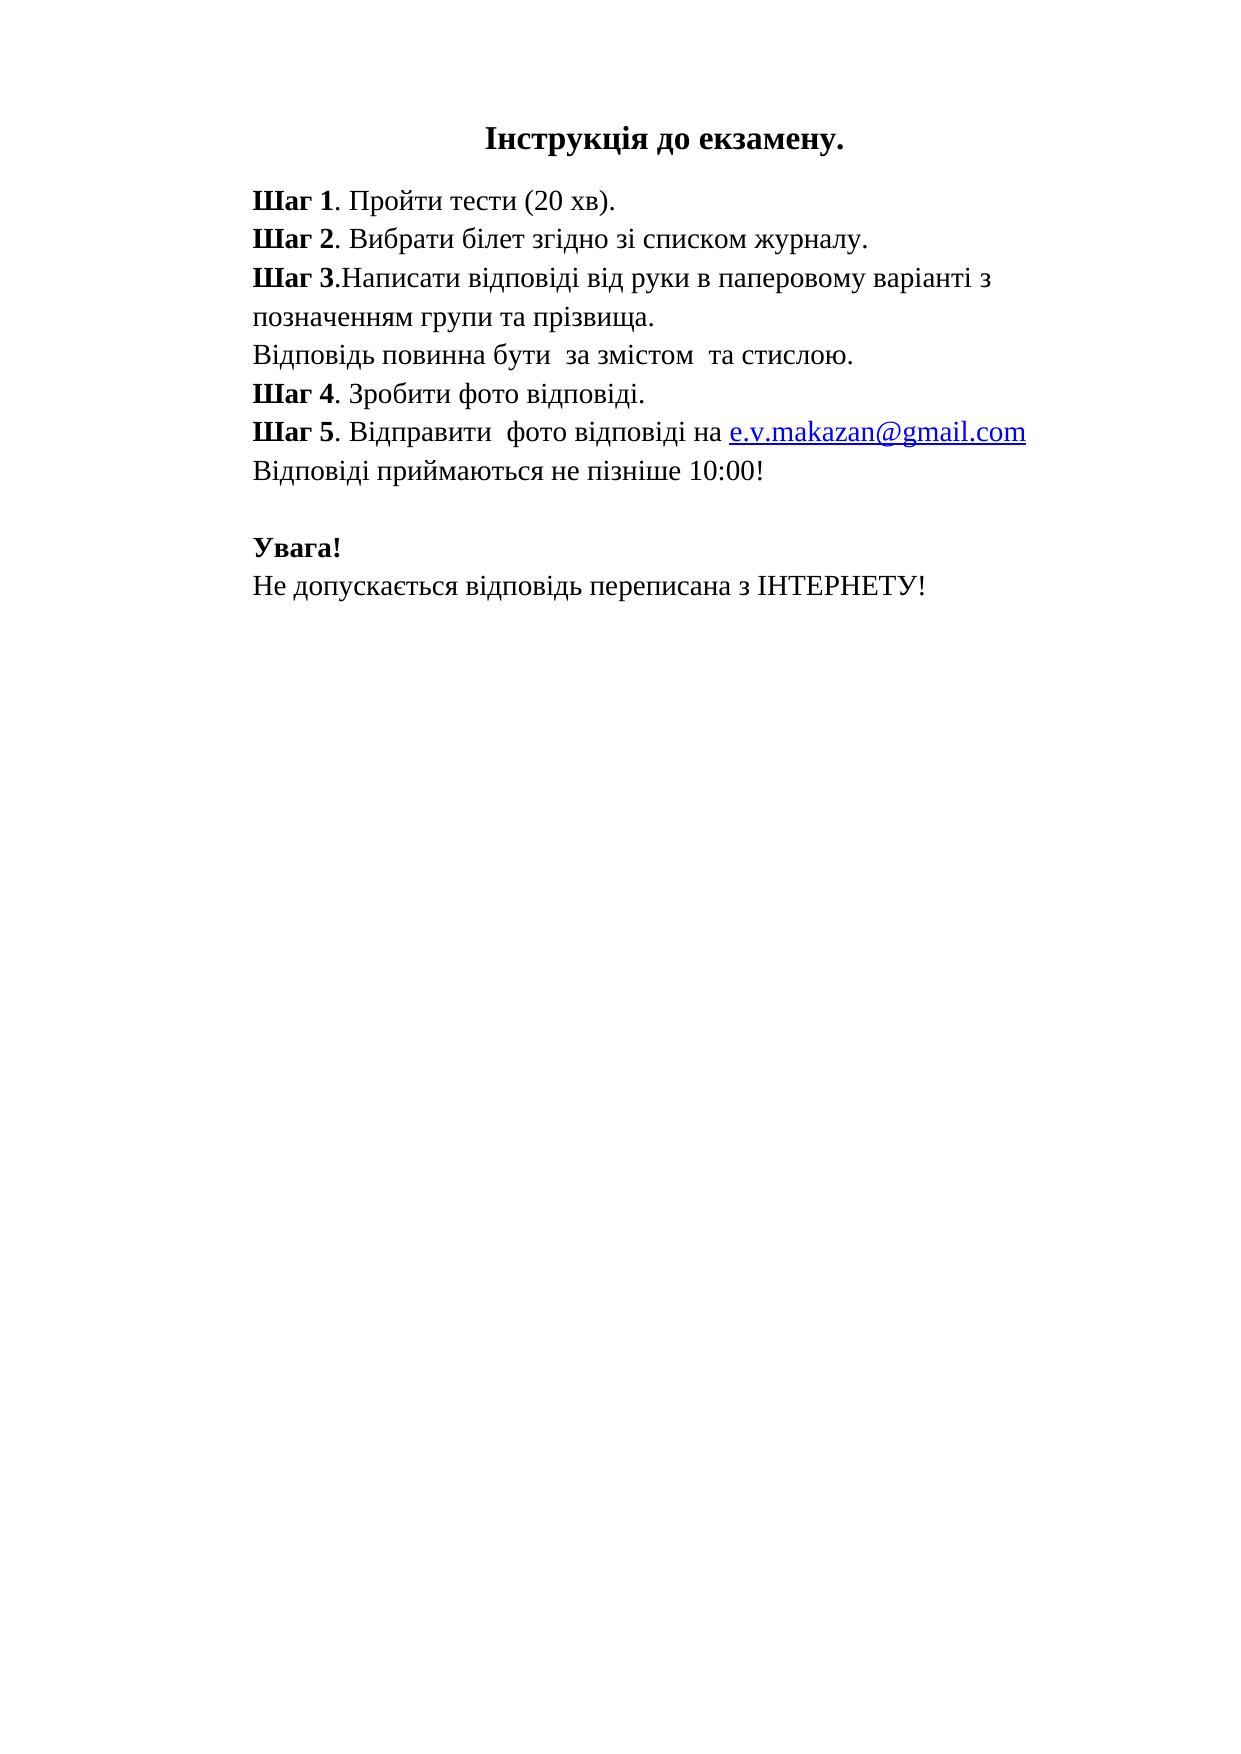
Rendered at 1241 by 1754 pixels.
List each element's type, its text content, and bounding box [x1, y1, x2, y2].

list Шаг 4. Зробити фото відповіді. [252, 376, 1152, 409]
list Шаг 2. Вибрати білет згідно зі списком журналу. [252, 222, 1152, 255]
text Інструкція до екзамену. [177, 118, 1152, 156]
list Шаг 1. Пройти тести (20 хв). [252, 183, 1152, 217]
list Шаг 3.Написати відповіді від руки в паперовому варіанті з позначенням групи та прізвища. [252, 260, 1152, 332]
list Шаг 5. Відправити фото відповіді на e.v.makazan@gmail.com [252, 414, 1152, 448]
list Не допускається відповідь переписана з ІНТЕРНЕТУ! [252, 568, 1152, 602]
list Відповідь повинна бути за змістом та стислою. [252, 337, 1152, 371]
list Увага! [252, 530, 1152, 563]
list Відповіді приймаються не пізніше 10:00! [252, 453, 1152, 486]
